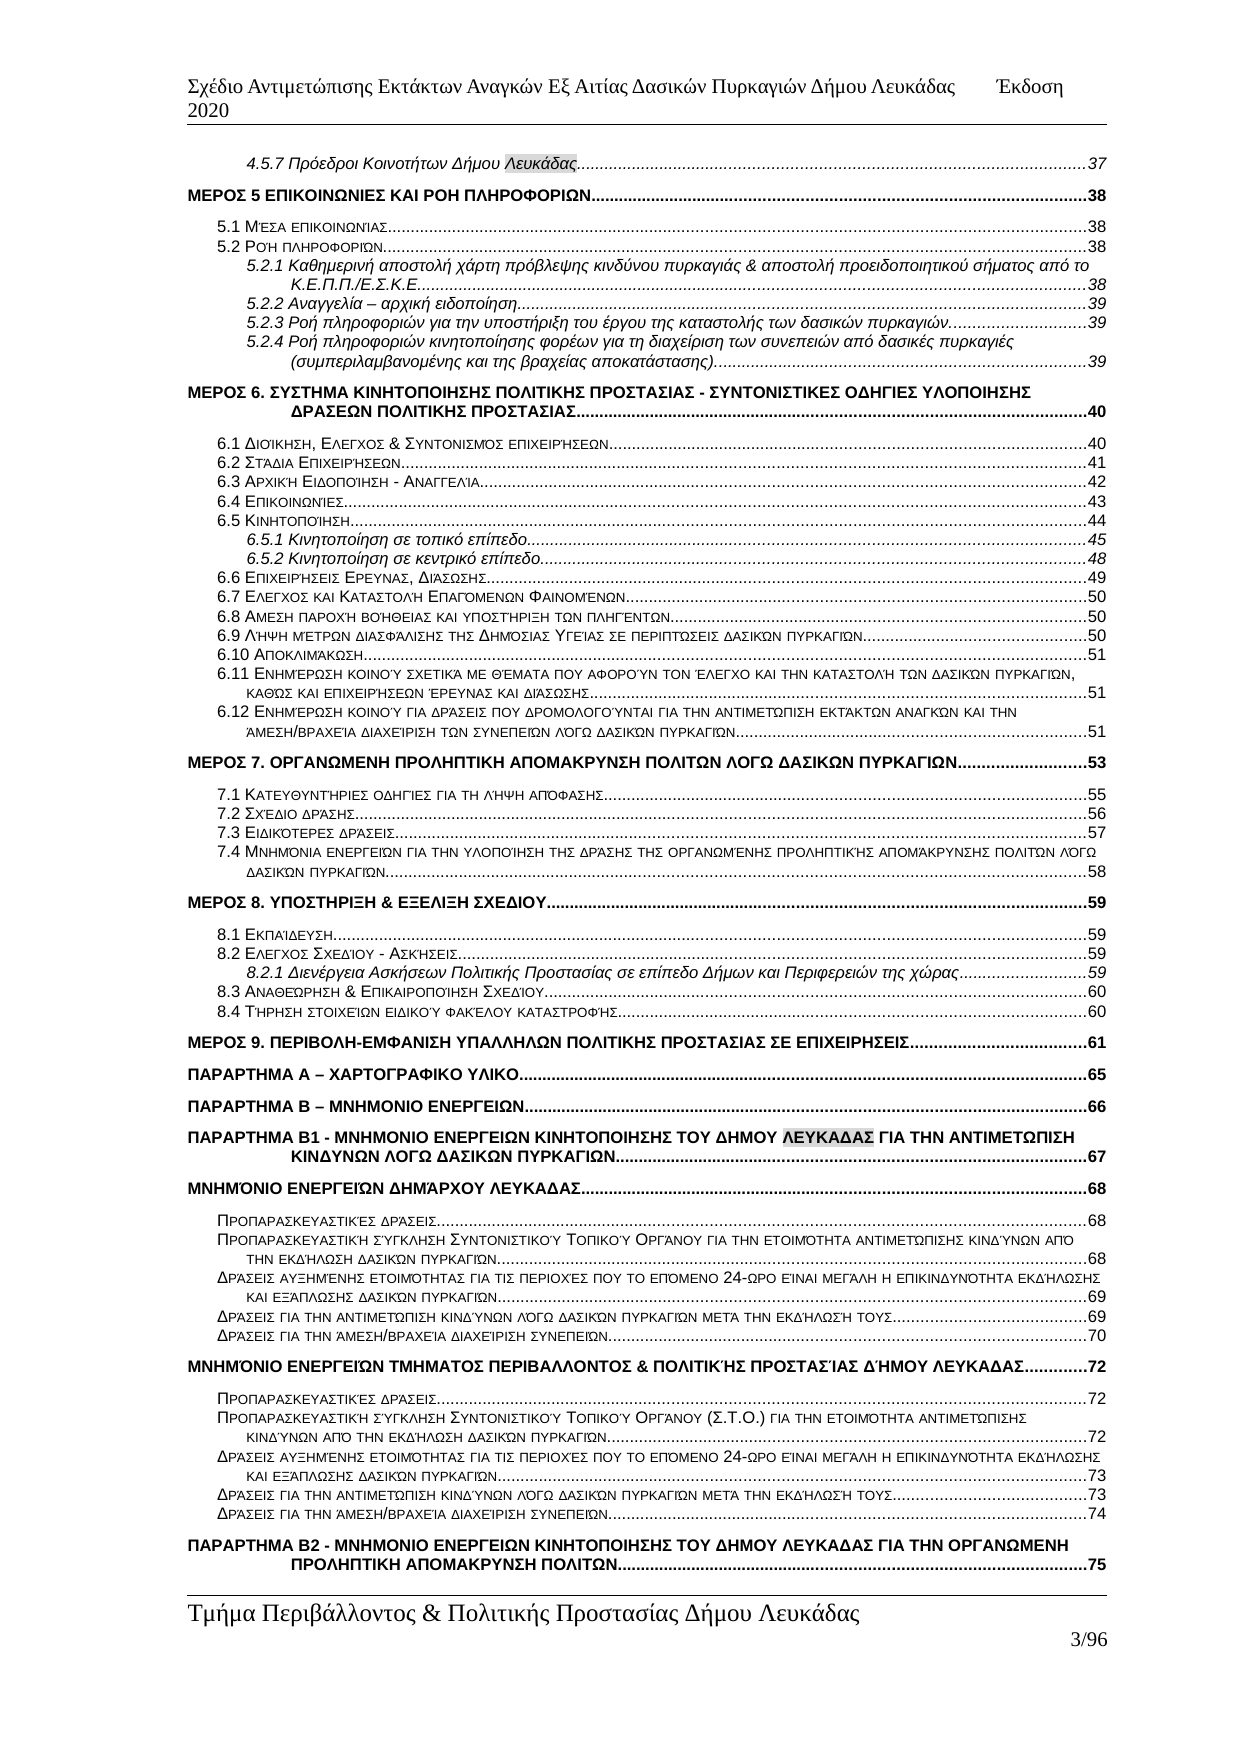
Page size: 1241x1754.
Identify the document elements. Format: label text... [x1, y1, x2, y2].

text 7.4 Μνημόνια ενεργειών για την υλοποίηση της δράσης της οργανωμένης προληπτικής απομάκρυνσης πολιτών λόγω δασικών πυρκαγιών 58 [217, 842, 1103, 881]
text 8.4 Τήρηση στοιχείων ειδικού φακέλου καταστροφής 60 [217, 1001, 1103, 1021]
text 5.2.1 Καθημερινή αποστολή χάρτη πρόβλεψης κινδύνου πυρκαγιάς & αποστολή προειδοποιητικού σήματος από το Κ.Ε.Π.Π./Ε.Σ.Κ.Ε. 38 [246, 256, 1103, 294]
text 4.5.7 Πρόεδροι Κοινοτήτων Δήμου Λευκάδας 37 [246, 154, 505, 173]
text 6.10 Αποκλιμάκωση 51 [217, 645, 1103, 664]
text 5.2 Ροή πληροφοριών 38 [217, 236, 1103, 256]
text ΜΕΡΟΣ 7. ΟΡΓΑΝΩΜΕΝΗ ΠΡΟΛΗΠΤΙΚΗ ΑΠΟΜΑΚΡΥΝΣΗ ΠΟΛΙΤΩΝ ΛΟΓΩ ΔΑΣΙΚΩΝ ΠΥΡΚΑΓΙΩΝ 53 [187, 753, 1103, 772]
text 6.9 Λήψη μέτρων διασφάλισης της Δημόσιας Υγείας σε περιπτώσεις δασικών πυρκαγιών 50 [217, 626, 1103, 645]
text 6.1 Διοίκηση, Ελεγχος & Συντονισμός επιχειρήσεων 40 [217, 434, 1103, 453]
text 8.1 Εκπαίδευση 59 [217, 925, 1103, 944]
text Προπαρασκευαστικές δράσεις 72 [217, 1389, 1103, 1408]
text ΜΕΡΟΣ 8. ΥΠΟΣΤΗΡΙΞΗ & ΕΞΕΛΙΞΗ ΣΧΕΔΙΟΥ 59 [187, 893, 1103, 912]
text 6.4 Επικοινωνίες 43 [217, 491, 1103, 511]
text 6.5.1 Κινητοποίηση σε τοπικό επίπεδο 45 [246, 530, 1103, 549]
text 6.12 Ενημέρωση κοινού για δράσεις που δρομολογούνται για την αντιμετώπιση εκτάκτων αναγκών και την άμεση/βραχεία διαχείριση των συνεπειών λόγω δασικών πυρκαγιών. 51 [217, 702, 1103, 741]
text 4.5.7 Πρόεδροι Κοινοτήτων Δήμου Λευκάδας 37 [577, 154, 1103, 173]
text 6.5.2 Κινητοποίηση σε κεντρικό επίπεδο 48 [246, 549, 1103, 568]
text Δράσεις αυξημένης ετοιμότητας για τις περιοχές που το επόμενο 24-ωρο είναι μεγάλη η επικινδυνότητα εκδήλωσης και εξάπλωσης δασικών πυρκαγιών 69 [217, 1268, 1103, 1306]
text 8.2.1 Διενέργεια Ασκήσεων Πολιτικής Προστασίας σε επίπεδο Δήμων και Περιφερειών της χώρας 59 [246, 963, 1103, 982]
text 6.2 Στάδια Επιχειρήσεων 41 [217, 453, 1103, 472]
text 5.2.2 Αναγγελία – αρχική ειδοποίηση 39 [246, 294, 1103, 313]
text Δράσεις αυξημένης ετοιμότητας για τις περιοχές που το επόμενο 24-ωρο είναι μεγάλη η επικινδυνότητα εκδήλωσης και εξάπλωσης δασικών πυρκαγιών 73 [217, 1446, 1103, 1485]
text Μνημόνιο ενεργειών Δημάρχου ΛΕΥΚΑΔΑΣ 68 [187, 1179, 1103, 1198]
text Προπαρασκευαστική σύγκληση Συντονιστικού Τοπικού Οργάνου (Σ.Τ.Ο.) για την ετοιμότητα αντιμετώπισης κινδύνων από την εκδήλωση δασικών πυρκαγιών 72 [217, 1408, 1103, 1446]
text Δράσεις για την αντιμετώπιση κινδύνων λόγω δασικών πυρκαγιών μετά την εκδήλωσή τους 73 [217, 1485, 1103, 1504]
text 6.5 Κινητοποίηση 44 [217, 511, 1103, 530]
text 6.11 Ενημέρωση κοινού σχετικά με θέματα που αφορούν τον έλεγχο και την καταστολή των δασικών πυρκαγιών, καθώς και επιχειρήσεων έρευνας και διάσωσης. 51 [217, 664, 1103, 702]
text 5.2.3 Ροή πληροφοριών για την υποστήριξη του έργου της καταστολής των δασικών πυρκαγιών. 39 [246, 313, 1103, 332]
text Δράσεις για την άμεση/βραχεία διαχείριση συνεπειών 70 [217, 1326, 1103, 1345]
text 5.2.4 Ροή πληροφοριών κινητοποίησης φορέων για τη διαχείριση των συνεπειών από δασικές πυρκαγιές (συμπεριλαμβανομένης και της βραχείας αποκατάστασης). 39 [246, 332, 1103, 371]
text Προπαρασκευαστικές δράσεις 68 [217, 1211, 1103, 1230]
text ΠΑΡΑΡΤΗΜΑ Β1 - ΜΝΗΜΟΝΙΟ ΕΝΕΡΓΕΙΩΝ ΚΙΝΗΤΟΠΟΙΗΣΗΣ ΤΟΥ ΔΗΜΟΥ λΕΥΚΑΔΑΣ ΓΙΑ ΤΗΝ ΑΝΤΙΜΕΤΩΠΙΣΗ ΚΙΝΔΥΝΩΝ ΛΟΓΩ ΔΑΣΙΚΩΝ ΠΥΡΚΑΓΙΩΝ 67 [187, 1128, 1103, 1166]
text 8.2 Ελεγχος Σχεδίου - Ασκήσεις 59 [217, 944, 1103, 963]
text 6.8 Αμεση παροχή βοήθειας και υποστήριξη των πληγέντων 50 [217, 606, 1103, 626]
text 7.1 Κατευθυντήριες οδηγίες για τη λήψη απόφασης 55 [217, 785, 1103, 804]
text Δράσεις για την άμεση/βραχεία διαχείριση συνεπειών 74 [217, 1504, 1103, 1523]
text 7.3 Ειδικότερες δράσεις 57 [217, 823, 1103, 842]
text ΜΕΡΟΣ 9. ΠΕΡΙΒΟΛΗ-ΕΜΦΑΝΙΣΗ ΥΠΑΛΛΗΛΩΝ ΠΟΛΙΤΙΚΗΣ ΠΡΟΣΤΑΣΙΑΣ ΣΕ ΕΠΙΧΕΙΡΗΣΕΙΣ 61 [187, 1033, 1103, 1052]
text Μνημόνιο ενεργειών ΤΜΗΜΑΤΟΣ ΠΕΡΙΒΑΛΛΟΝΤΟΣ & Πολιτικής Προστασίας Δήμου ΛΕΥΚΑΔΑΣ 72 [187, 1357, 1103, 1376]
text Δράσεις για την αντιμετώπιση κινδύνων λόγω δασικών πυρκαγιών μετά την εκδήλωσή τους 69 [217, 1306, 1103, 1326]
text ΜΕΡΟΣ 6. ΣΥΣΤΗΜΑ ΚΙΝΗΤΟΠΟΙΗΣΗΣ ΠΟΛΙΤΙΚΗΣ ΠΡΟΣΤΑΣΙΑΣ - ΣΥΝΤΟΝΙΣΤΙΚΕΣ ΟΔΗΓΙΕΣ ΥΛΟΠΟΙΗΣΗΣ ΔΡΑΣΕΩΝ ΠΟΛΙΤΙΚΗΣ ΠΡΟΣΤΑΣΙΑΣ 40 [187, 383, 1103, 421]
text Προπαρασκευαστική σύγκληση Συντονιστικού Τοπικού Οργάνου για την ετοιμότητα αντιμετώπισης κινδύνων από την εκδήλωση δασικών πυρκαγιών 68 [217, 1230, 1103, 1268]
text ΠΑΡΑΡΤΗΜΑ Β2 - ΜΝΗΜΟΝΙΟ ΕΝΕΡΓΕΙΩΝ ΚΙΝΗΤΟΠΟΙΗΣΗΣ ΤΟΥ ΔΗΜΟΥ ΛΕΥΚΑΔΑΣ ΓΙΑ ΤΗΝ ΟΡΓΑΝΩΜΕΝΗ ΠΡΟΛΗΠΤΙΚΗ ΑΠΟΜΑΚΡΥΝΣΗ ΠΟΛΙΤΩΝ 75 [187, 1536, 1103, 1574]
text 8.3 Αναθεώρηση & Επικαιροποίηση Σχεδίου 60 [217, 982, 1103, 1001]
text ΜΕΡΟΣ 5 ΕΠΙΚΟΙΝΩΝΙΕΣ ΚΑΙ ΡΟΗ ΠΛΗΡΟΦΟΡΙΩΝ 38 [187, 186, 1103, 205]
text 5.1 Μέσα επικοινωνίας 38 [217, 217, 1103, 236]
text 6.7 Ελεγχος και Καταστολή Επαγόμενων Φαινομένων 50 [217, 587, 1103, 606]
text 7.2 Σχέδιο δράσης 56 [217, 804, 1103, 823]
text ΠΑΡΑΡΤΗΜΑ Β – ΜΝΗΜΟΝΙΟ ΕΝΕΡΓΕΙΩΝ 66 [187, 1096, 1103, 1116]
text 6.3 Αρχική Ειδοποίηση - Αναγγελία 42 [217, 472, 1103, 491]
text 6.6 Επιχειρήσεις Ερευνας, Διάσωσης 49 [217, 568, 1103, 587]
text ΠΑΡΑΡΤΗΜΑ Α – ΧΑΡΤΟΓΡΑΦΙΚΟ ΥΛΙΚΟ 65 [187, 1065, 1103, 1084]
